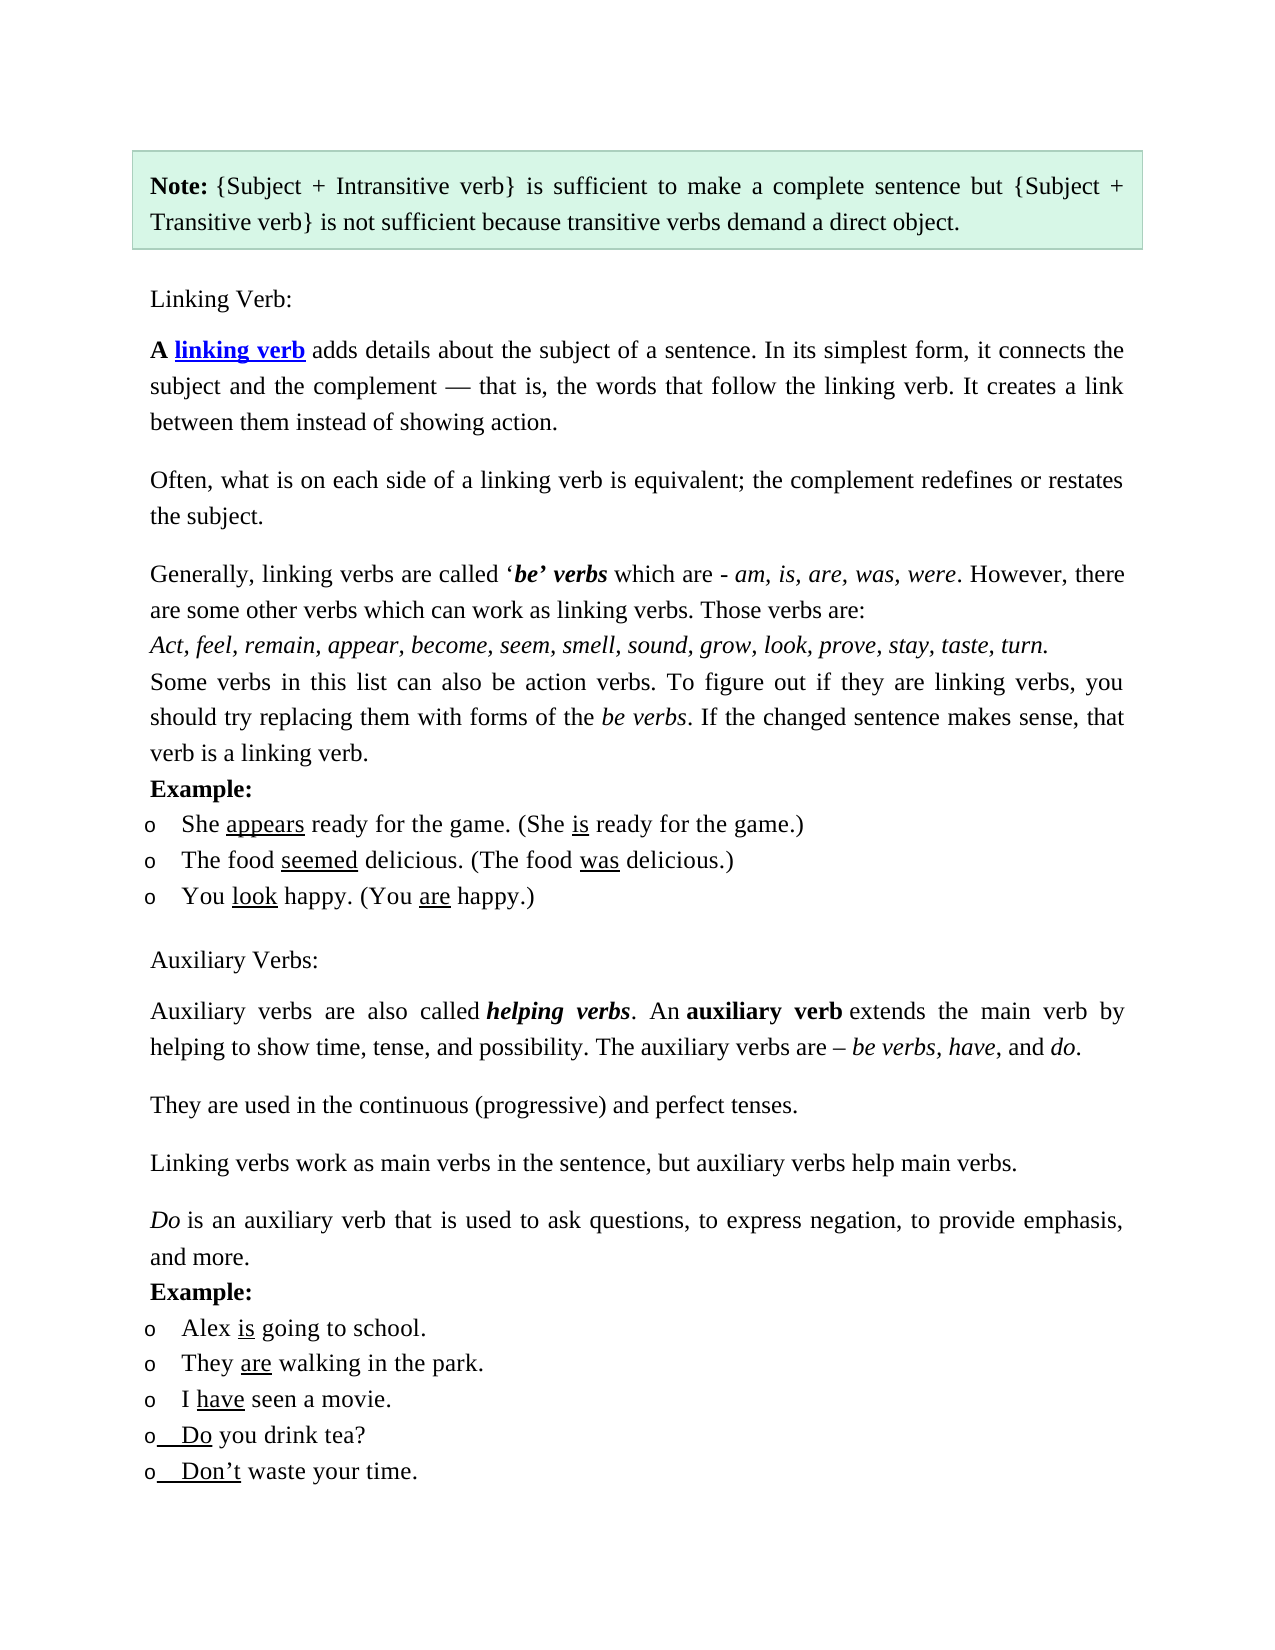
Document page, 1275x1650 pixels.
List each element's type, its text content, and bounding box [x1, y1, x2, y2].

list Alex is going to school. [144, 1306, 1125, 1342]
list She appears ready for the game. (She is ready for the game.) [144, 803, 1125, 839]
text Linking verbs work as main verbs in the sentence, but auxiliary verbs help main verbs. [150, 1141, 1125, 1177]
text Do is an auxiliary verb that is used to ask questions, to express negation, to provide emphasis, and more. [150, 1198, 1125, 1270]
subtitle Auxiliary Verbs: [150, 927, 1125, 973]
list You look happy. (You are happy.) [144, 875, 1125, 911]
text Note: {Subject + Intransitive verb} is sufficient to make a complete sentence but {Subject + Transitive verb} is not sufficient because transitive verbs demand a direct object. [133, 152, 1142, 248]
text Example: [150, 1270, 1125, 1306]
text Some verbs in this list can also be action verbs. To figure out if they are linking verbs, you should try replacing them with forms of the be verbs. If the changed sentence makes sense, that verb is a linking verb. [150, 659, 1125, 767]
text Act, feel, remain, appear, become, seem, smell, sound, grow, look, prove, stay, taste, turn. [150, 623, 1125, 659]
subtitle Linking Verb: [150, 266, 1125, 312]
list I have seen a movie. [144, 1378, 1125, 1414]
list Don’t waste your time. [144, 1450, 1125, 1486]
text Example: [150, 767, 1125, 803]
list The food seemed delicious. (The food was delicious.) [144, 839, 1125, 875]
text Often, what is on each side of a linking verb is equivalent; the complement redefines or restates the subject. [150, 458, 1125, 530]
list They are walking in the park. [144, 1342, 1125, 1378]
text Auxiliary verbs are also called helping verbs. An auxiliary verb extends the main verb by helping to show time, tense, and possibility. The auxiliary verbs are – be verbs, have, and do. [150, 989, 1125, 1061]
list Do you drink tea? [144, 1414, 1125, 1450]
text Generally, linking verbs are called ‘be’ verbs which are - am, is, are, was, were. However, there are some other verbs which can work as linking verbs. Those verbs are: [150, 552, 1125, 623]
text A linking verb adds details about the subject of a sentence. In its simplest form, it connects the subject and the complement — that is, the words that follow the linking verb. It creates a link between them instead of showing action. [150, 328, 1125, 436]
text They are used in the continuous (progressive) and perfect tenses. [150, 1083, 1125, 1119]
